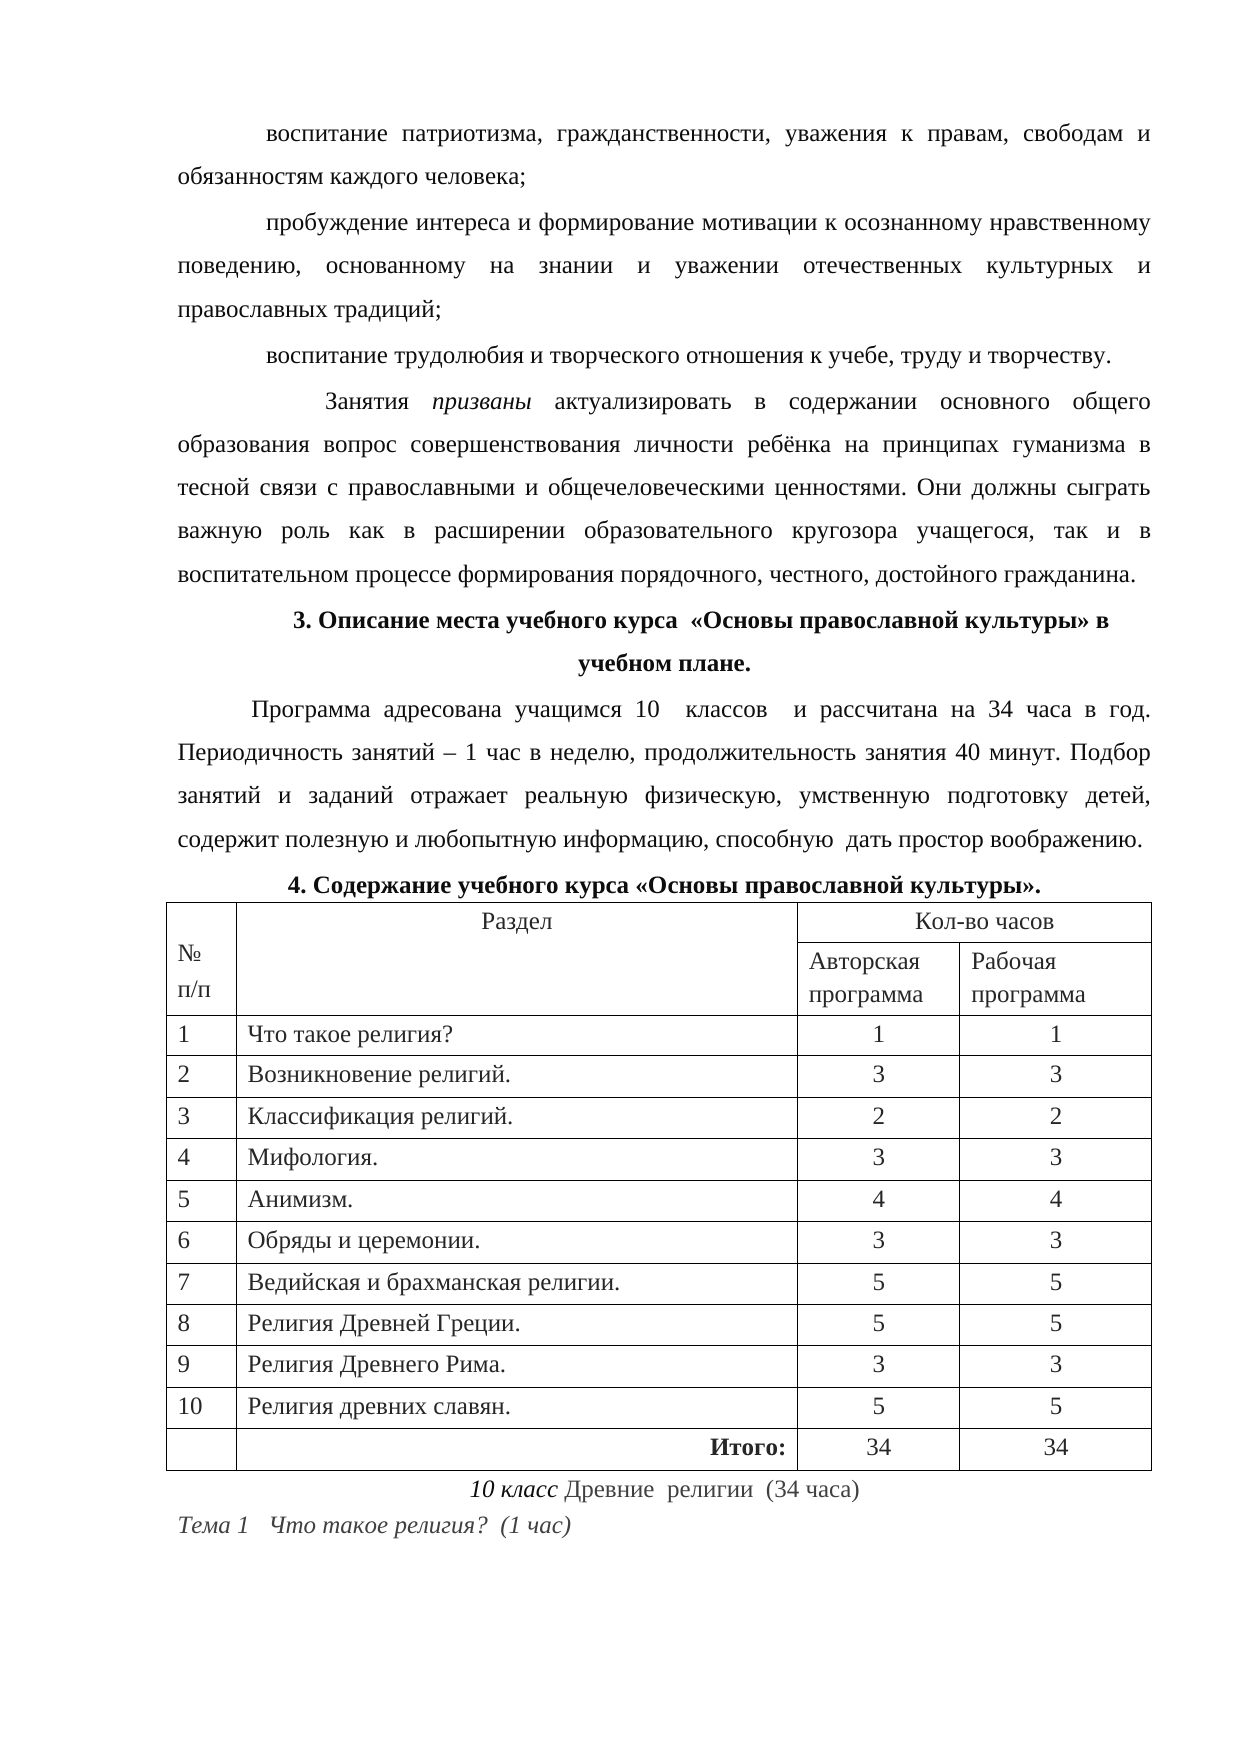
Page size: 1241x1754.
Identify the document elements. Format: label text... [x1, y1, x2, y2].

table_cell 5 [167, 1181, 236, 1221]
table_cell 5 [960, 1388, 1151, 1428]
table_cell 3 [960, 1346, 1151, 1387]
text Тема 1 Что такое религия? (1 час) [177, 1510, 1152, 1539]
table_header Кол-во часов [798, 903, 1151, 942]
table_cell 9 [167, 1346, 236, 1387]
table_cell Что такое религия? [237, 1016, 797, 1054]
table_cell Итого: [237, 1429, 797, 1470]
text воспитание патриотизма, гражданственности, уважения к правам, свободам и обязанностям каждого человека; [177, 118, 1152, 190]
table_cell Анимизм. [237, 1181, 797, 1221]
table_cell 7 [167, 1264, 236, 1304]
table_cell Авторская программа [798, 943, 959, 1015]
table_cell 2 [960, 1098, 1151, 1138]
table_cell Возникновение религий. [237, 1056, 797, 1097]
table_cell 34 [960, 1429, 1151, 1470]
text Программа адресована учащимся 10 классов и рассчитана на 34 часа в год. Периодичность занятий – 1 час в неделю, продолжительность занятия 40 минут. Подбор занятий и заданий отражает реальную физическую, умственную подготовку детей, содержит полезную и любопытную информацию, способную дать простор воображению. [177, 694, 1152, 852]
text 3. Описание места учебного курса «Основы православной культуры» в учебном плане. [177, 605, 1152, 677]
table_cell Рабочая программа [960, 943, 1151, 1015]
text 10 класс Древние религии (34 часа) [177, 1474, 1152, 1503]
table_cell 1 [798, 1016, 959, 1054]
table_cell 5 [960, 1264, 1151, 1304]
table_cell 1 [167, 1016, 236, 1054]
table_cell Ведийская и брахманская религии. [237, 1264, 797, 1304]
table_cell 3 [960, 1222, 1151, 1262]
table_cell Религия Древней Греции. [237, 1305, 797, 1345]
table_cell 4 [167, 1139, 236, 1179]
table_cell Религия древних славян. [237, 1388, 797, 1428]
table_cell 1 [960, 1016, 1151, 1054]
table_cell 2 [167, 1056, 236, 1097]
table_cell 5 [960, 1305, 1151, 1345]
table_cell 3 [960, 1056, 1151, 1097]
table_cell 4 [798, 1181, 959, 1221]
table_header Раздел [237, 903, 797, 1015]
table_cell 5 [798, 1388, 959, 1428]
table_cell 3 [798, 1056, 959, 1097]
table_cell 6 [167, 1222, 236, 1262]
table_cell Классификация религий. [237, 1098, 797, 1138]
table_cell Мифология. [237, 1139, 797, 1179]
text 4. Содержание учебного курса «Основы православной культуры». [177, 870, 1152, 899]
table_cell Обряды и церемонии. [237, 1222, 797, 1262]
text пробуждение интереса и формирование мотивации к осознанному нравственному поведению, основанному на знании и уважении отечественных культурных и православных традиций; [177, 207, 1152, 322]
table_cell 5 [798, 1264, 959, 1304]
table_cell 2 [798, 1098, 959, 1138]
table_cell 4 [960, 1181, 1151, 1221]
table_cell 8 [167, 1305, 236, 1345]
table_cell 34 [798, 1429, 959, 1470]
table_cell Религия Древнего Рима. [237, 1346, 797, 1387]
table_cell 3 [960, 1139, 1151, 1179]
table_cell 10 [167, 1388, 236, 1428]
table_cell [167, 1429, 236, 1470]
table_cell 5 [798, 1305, 959, 1345]
text Занятия призваны актуализировать в содержании основного общего образования вопрос совершенствования личности ребёнка на принципах гуманизма в тесной связи с православными и общечеловеческими ценностями. Они должны сыграть важную роль как в расширении образовательного кругозора учащегося, так и в воспитательном процессе формирования порядочного, честного, достойного гражданина. [177, 386, 1152, 587]
table_cell 3 [167, 1098, 236, 1138]
table_cell 3 [798, 1346, 959, 1387]
table_cell 3 [798, 1139, 959, 1179]
text воспитание трудолюбия и творческого отношения к учебе, труду и творчеству. [177, 340, 1152, 369]
table_cell 3 [798, 1222, 959, 1262]
table_header № п/п [167, 903, 236, 1015]
